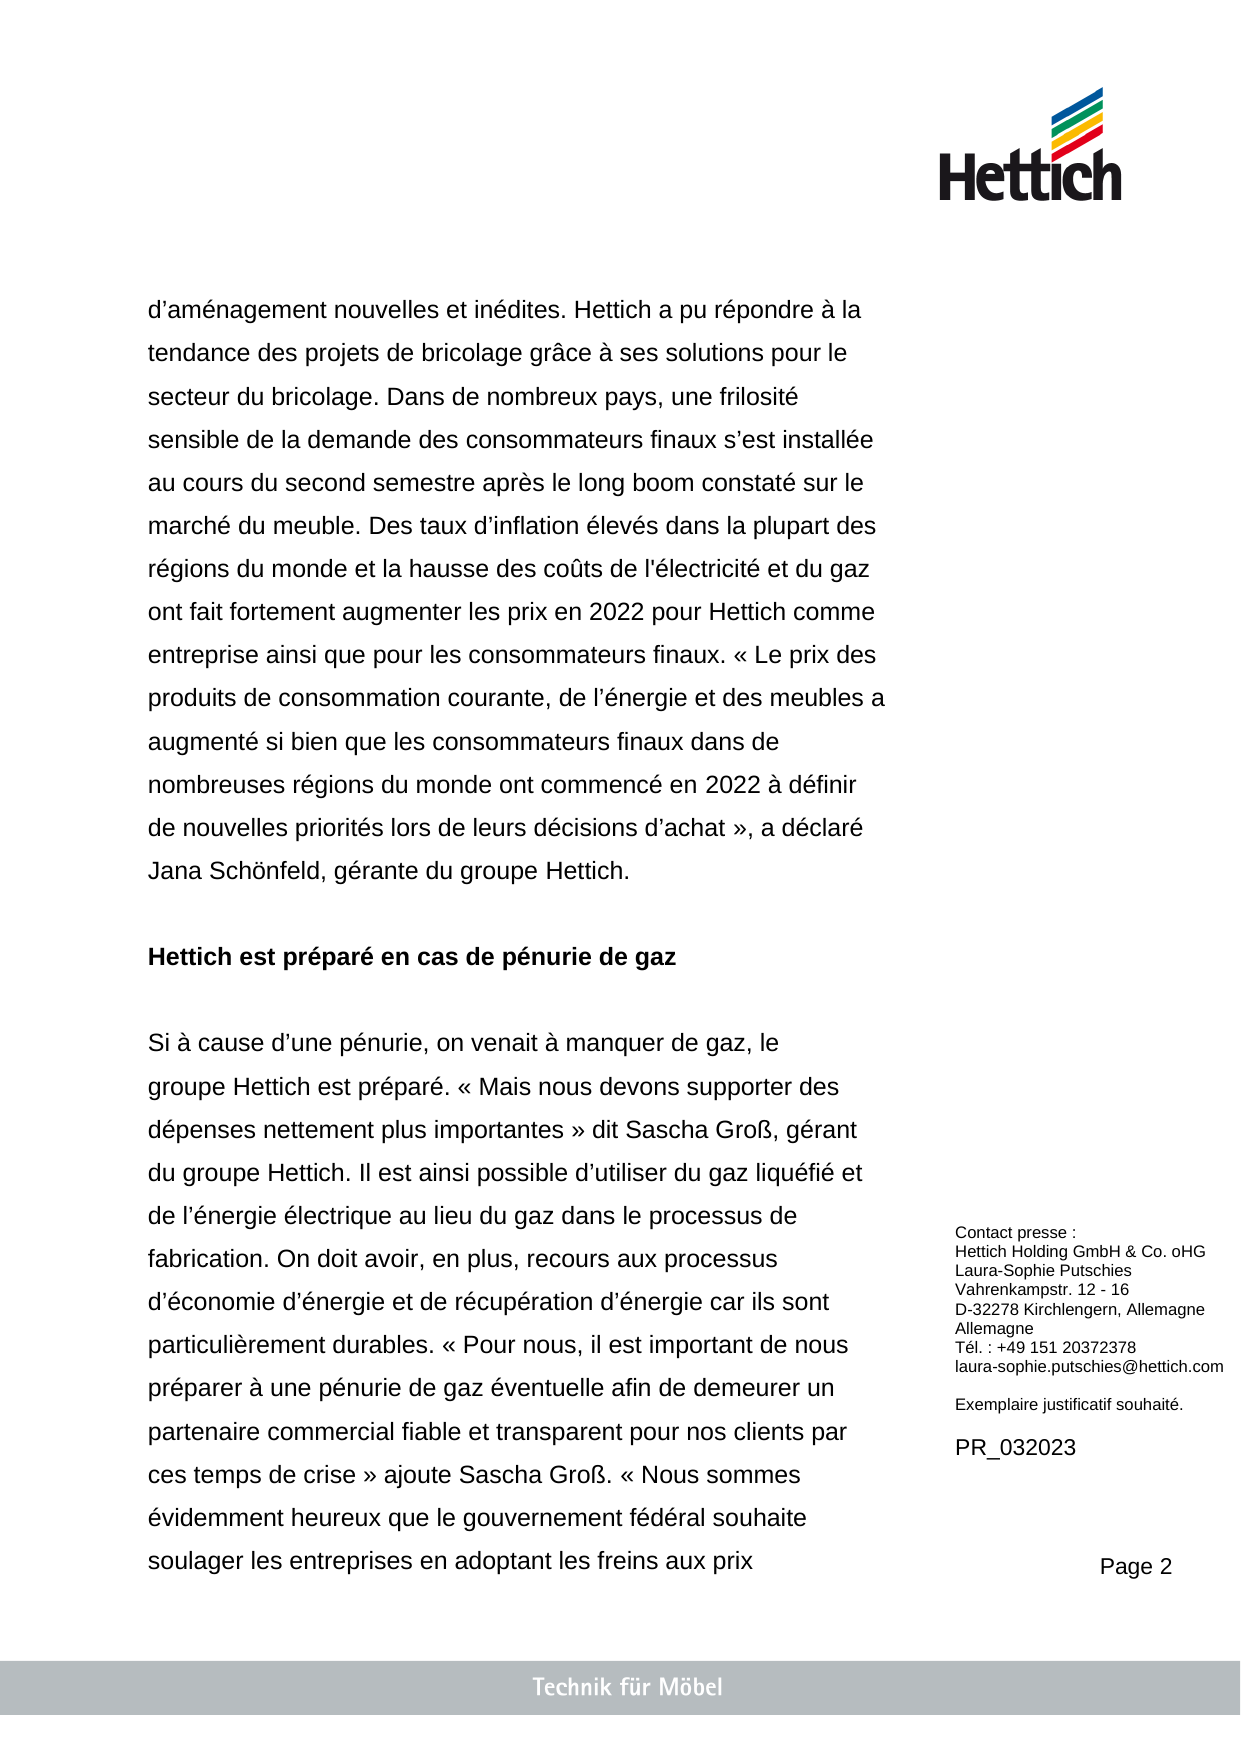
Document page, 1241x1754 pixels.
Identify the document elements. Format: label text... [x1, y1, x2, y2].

text Hettich est préparé en cas de pénurie de gaz [148, 942, 887, 971]
picture [0, 1598, 1241, 1715]
picture [0, 6, 1241, 263]
